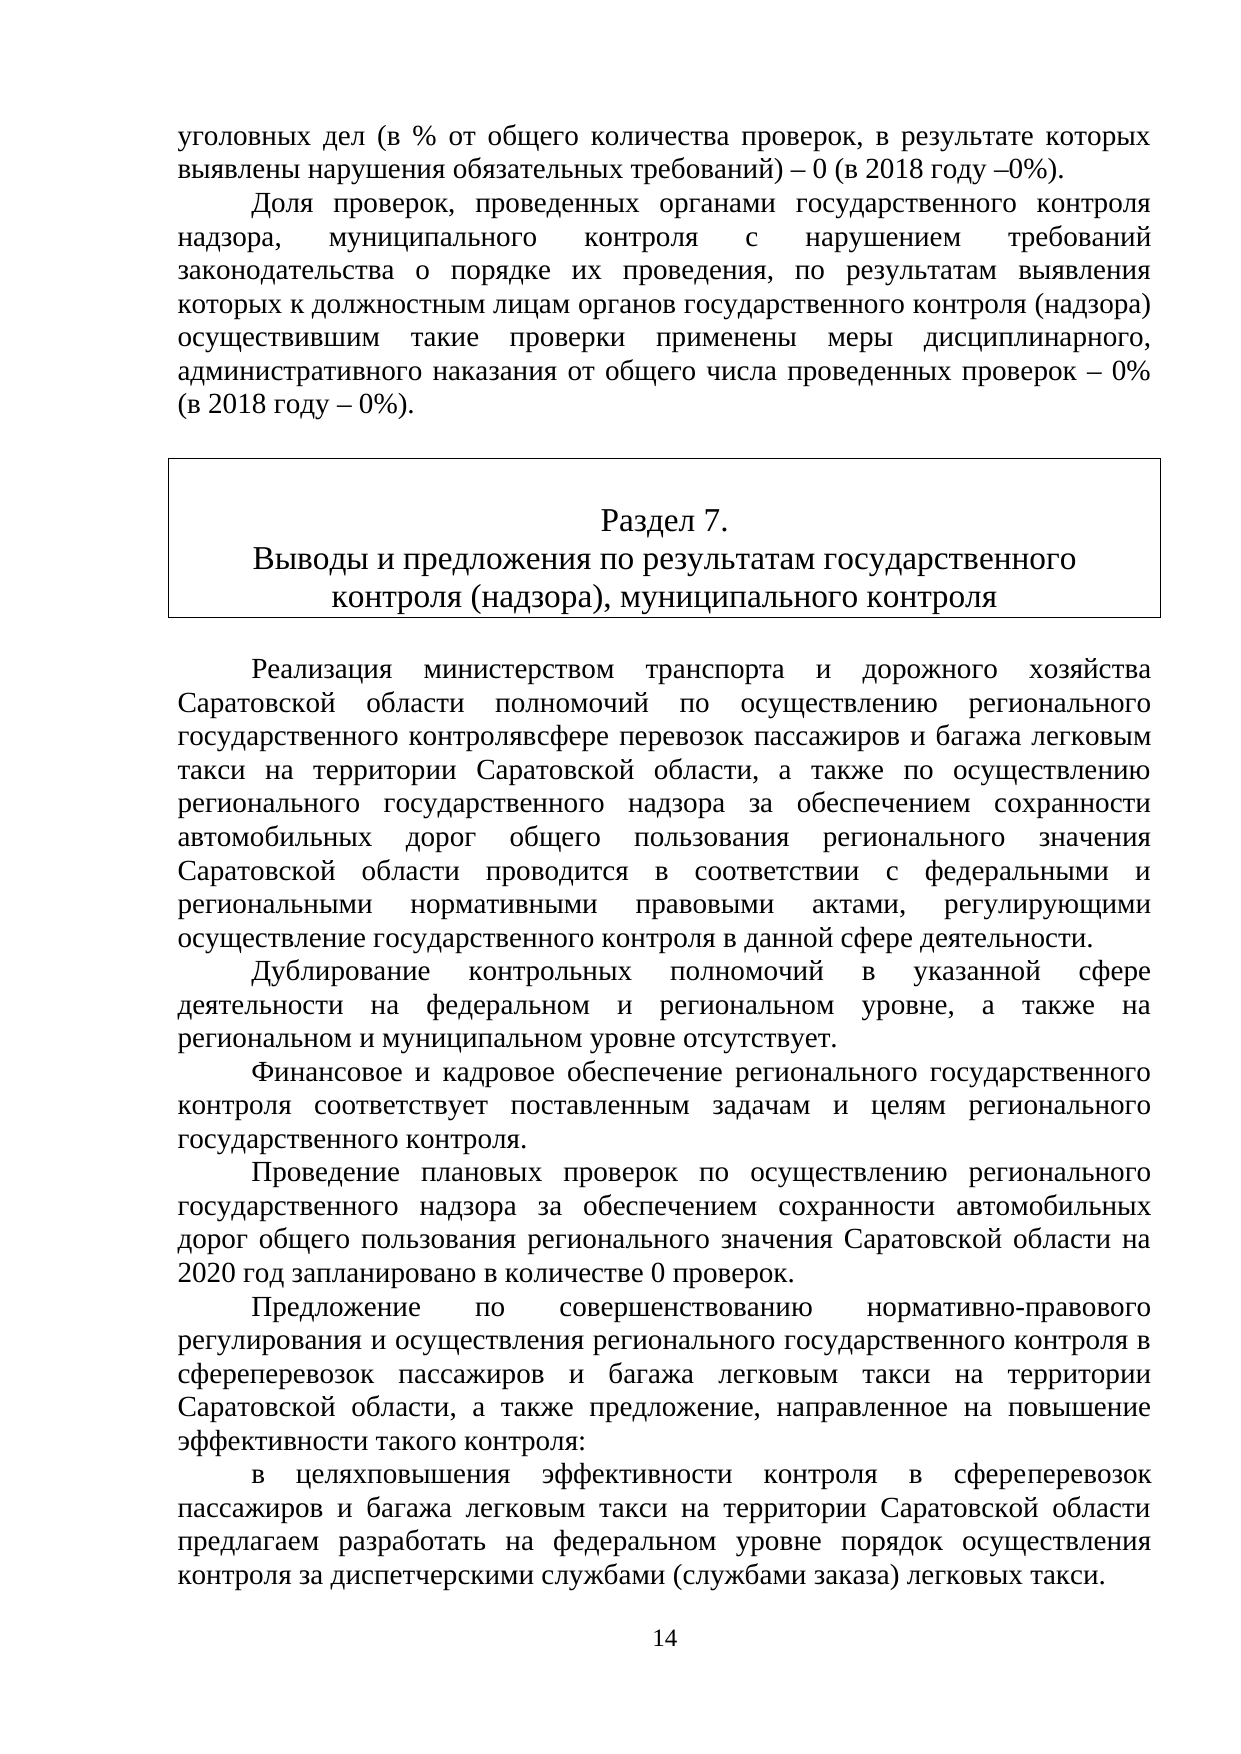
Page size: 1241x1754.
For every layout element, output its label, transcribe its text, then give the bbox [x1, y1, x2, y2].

text Реализация министерством транспорта и дорожного хозяйства Саратовской области полномочий по осуществлению регионального государственного контролявсфере перевозок пассажиров и багажа легковым такси на территории Саратовской области, а также по осуществлению регионального государственного надзора за обеспечением сохранности автомобильных дорог общего пользования регионального значения Саратовской области проводится в соответствии с федеральными и региональными нормативными правовыми актами, регулирующими осуществление государственного контроля в данной сфере деятельности. [177, 651, 1152, 953]
text Раздел 7. [177, 500, 1152, 538]
text в целяхповышения эффективности контроля в сфереперевозок пассажиров и багажа легковым такси на территории Саратовской области предлагаем разработать на федеральном уровне порядок осуществления контроля за диспетчерскими службами (службами заказа) легковых такси. [177, 1456, 1152, 1591]
text Проведение плановых проверок по осуществлению регионального государственного надзора за обеспечением сохранности автомобильных дорог общего пользования регионального значения Саратовской области на 2020 год запланировано в количестве 0 проверок. [177, 1154, 1152, 1289]
text Дублирование контрольных полномочий в указанной сфере деятельности на федеральном и региональном уровне, а также на региональном и муниципальном уровне отсутствует. [177, 953, 1152, 1054]
text контроля (надзора), муниципального контроля [169, 573, 1160, 617]
text Финансовое и кадровое обеспечение регионального государственного контроля соответствует поставленным задачам и целям регионального государственного контроля. [177, 1054, 1152, 1154]
text Доля проверок, проведенных органами государственного контроля надзора, муниципального контроля с нарушением требований законодательства о порядке их проведения, по результатам выявления которых к должностным лицам органов государственного контроля (надзора) осуществившим такие проверки применены меры дисциплинарного, административного наказания от общего числа проведенных проверок – 0% (в 2018 году – 0%). [177, 185, 1152, 420]
text Выводы и предложения по результатам государственного [177, 538, 1152, 573]
text Предложение по совершенствованию нормативно-правового регулирования и осуществления регионального государственного контроля в сфереперевозок пассажиров и багажа легковым такси на территории Саратовской области, а также предложение, направленное на повышение эффективности такого контроля: [177, 1289, 1152, 1456]
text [177, 118, 1152, 185]
